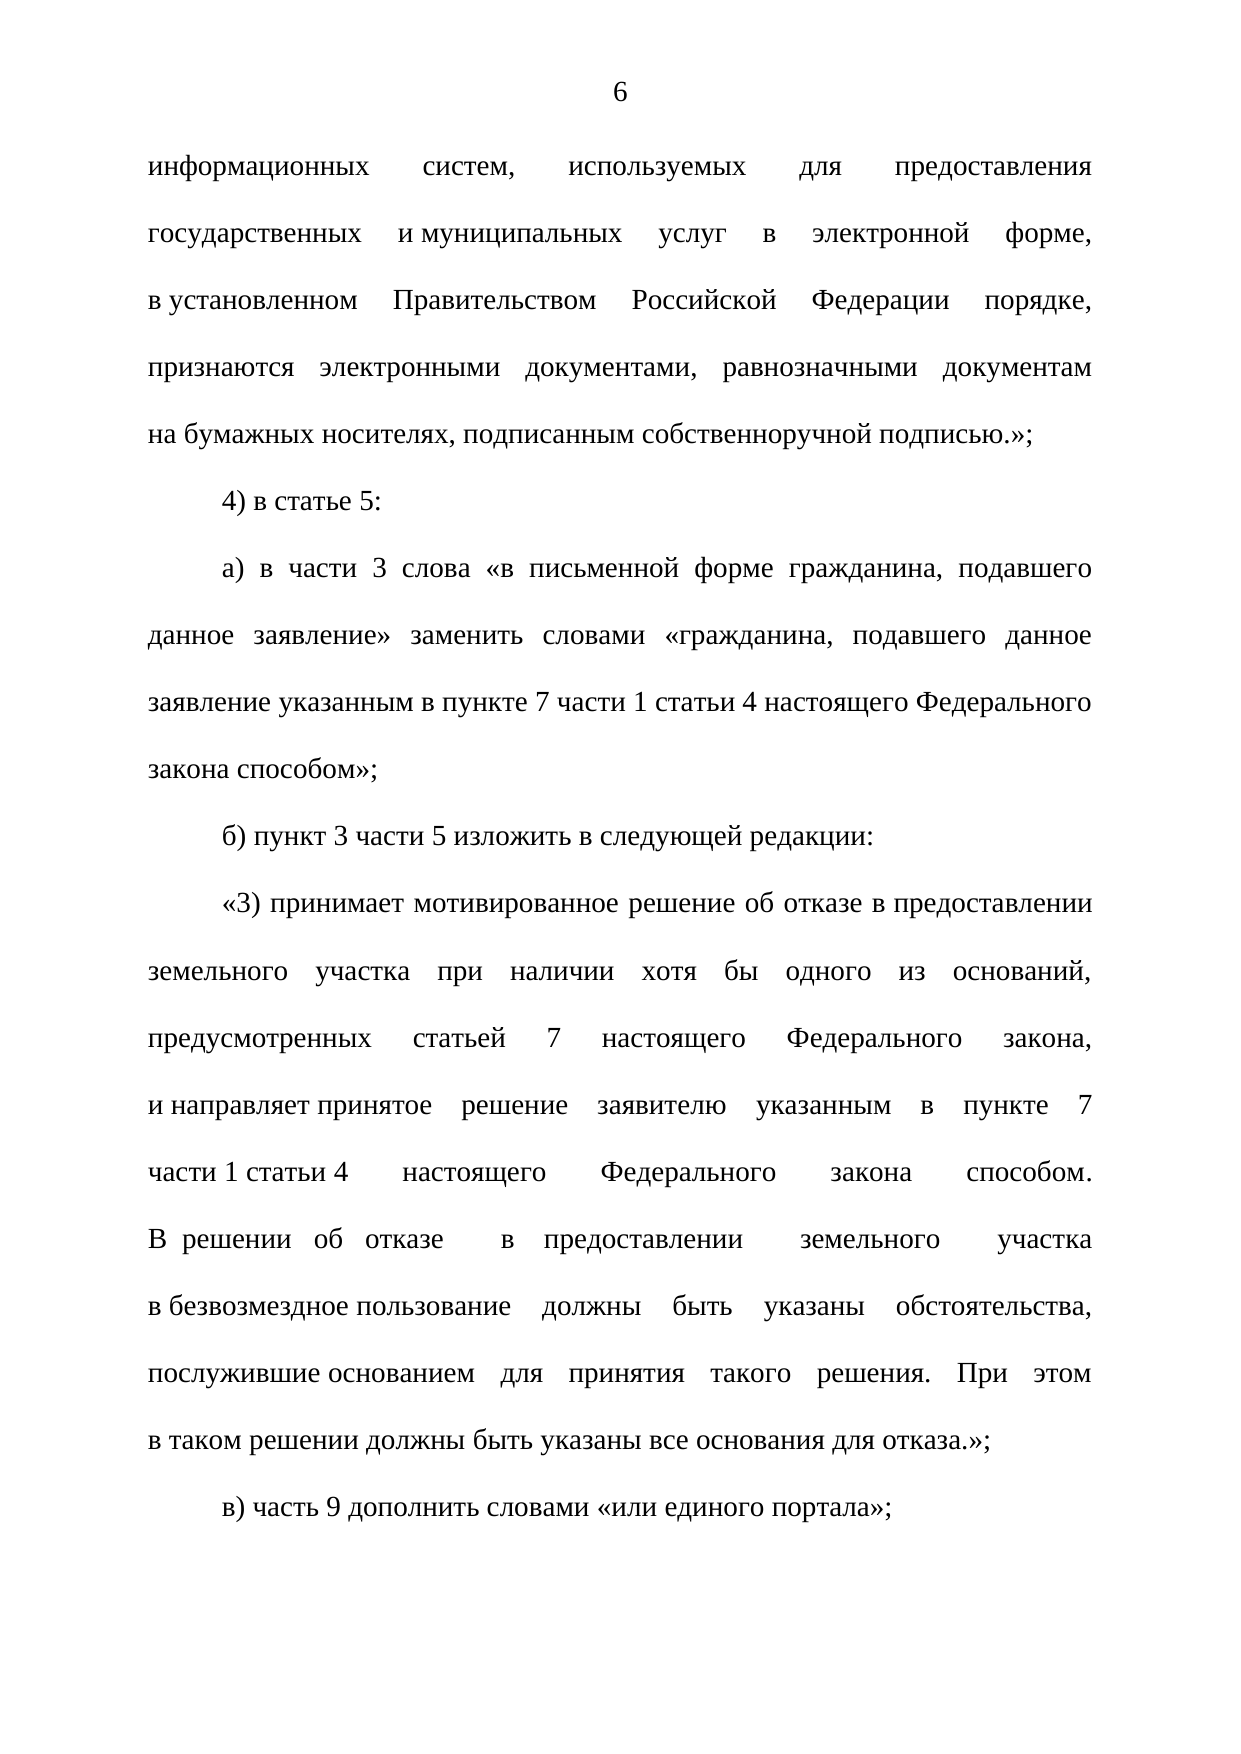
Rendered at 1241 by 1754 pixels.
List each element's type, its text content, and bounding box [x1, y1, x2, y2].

text а) в части 3 слова «в письменной форме гражданина, подавшего данное заявление» заменить словами «гражданина, подавшего данное заявление указанным в пункте 7 части 1 статьи 4 настоящего Федерального закона способом»; [148, 550, 1092, 785]
text «3) принимает мотивированное решение об отказе в предоставлении земельного участка при наличии хотя бы одного из оснований, предусмотренных статьей 7 настоящего Федерального закона, и направляет принятое решение заявителю указанным в пункте 7 части 1 статьи 4 настоящего Федерального закона способом. В решении об отказе в предоставлении земельного участка в безвозмездное пользование должны быть указаны обстоятельства, послужившие основанием для принятия такого решения. При этом в таком решении должны быть указаны все основания для отказа.»; [148, 886, 1092, 1456]
text в) часть 9 дополнить словами «или единого портала»; [148, 1489, 1092, 1523]
text б) пункт 3 части 5 изложить в следующей редакции: [148, 818, 1092, 852]
text 4) в статье 5: [148, 483, 1092, 517]
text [148, 148, 1092, 449]
